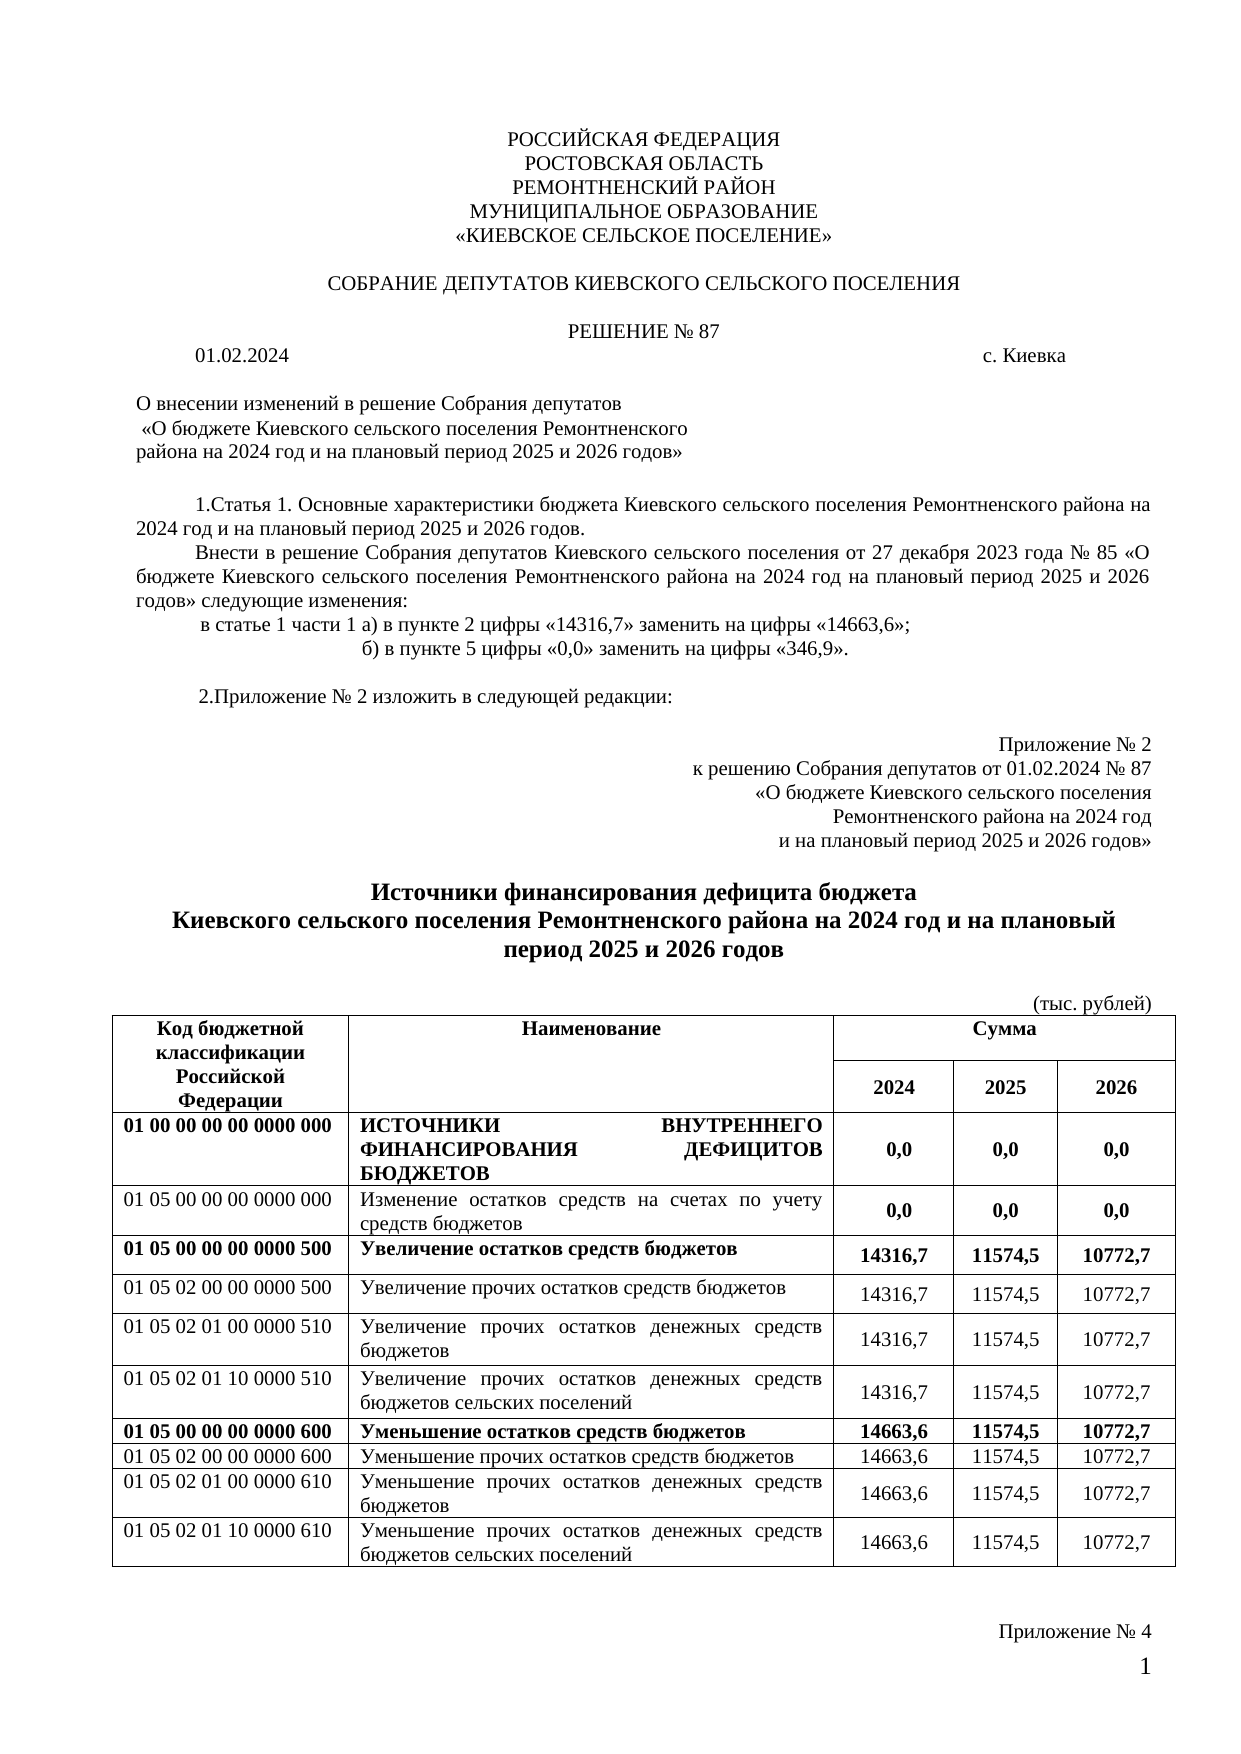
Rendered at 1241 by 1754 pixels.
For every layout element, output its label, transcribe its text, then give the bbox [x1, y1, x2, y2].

table_cell 01 05 02 00 00 0000 500 [113, 1275, 348, 1313]
text 1.Статья 1. Основные характеристики бюджета Киевского сельского поселения Ремонтненского района на 2024 год и на плановый период 2025 и 2026 годов. [136, 492, 1152, 540]
table_cell Увеличение прочих остатков денежных средств бюджетов [349, 1314, 833, 1365]
table_cell 0,0 [1058, 1186, 1175, 1234]
table_cell 14663,6 [834, 1469, 953, 1517]
text Источники финансирования дефицита бюджета [136, 877, 1152, 905]
text МУНИЦИПАЛЬНОЕ ОБРАЗОВАНИЕ [136, 199, 1152, 223]
text «КИЕВСКОЕ СЕЛЬСКОЕ ПОСЕЛЕНИЕ» [136, 223, 1152, 247]
table_cell 11574,5 [954, 1366, 1057, 1417]
table_cell 11574,5 [954, 1275, 1057, 1313]
table_cell 11574,5 [954, 1518, 1057, 1566]
table_cell 2026 [1058, 1061, 1175, 1112]
table_cell 10772,7 [1058, 1518, 1175, 1566]
table_cell 10772,7 [1058, 1275, 1175, 1313]
table_cell 01 05 02 00 00 0000 600 [113, 1444, 348, 1468]
text и на плановый период 2025 и 2026 годов» [136, 828, 1152, 852]
text района на 2024 год и на плановый период 2025 и 2026 годов» [136, 439, 1152, 463]
text в статье 1 части 1 а) в пункте 2 цифры «14316,7» заменить на цифры «14663,6»; [136, 612, 1152, 636]
table_cell 14316,7 [834, 1275, 953, 1313]
table_cell Уменьшение прочих остатков денежных средств бюджетов [349, 1469, 833, 1517]
text РЕШЕНИЕ № 87 [136, 319, 1152, 343]
table_cell 10772,7 [1058, 1419, 1175, 1443]
table_cell 0,0 [834, 1113, 953, 1185]
text РОССИЙСКАЯ ФЕДЕРАЦИЯ [136, 127, 1152, 151]
table_cell 01 05 00 00 00 0000 600 [113, 1419, 348, 1443]
table_cell Увеличение прочих остатков денежных средств бюджетов сельских поселений [349, 1366, 833, 1417]
table_cell 10772,7 [1058, 1366, 1175, 1417]
table_cell 14663,6 [834, 1444, 953, 1468]
table_cell Уменьшение остатков средств бюджетов [349, 1419, 833, 1443]
table_cell ИСТОЧНИКИ ВНУТРЕННЕГО ФИНАНСИРОВАНИЯ ДЕФИЦИТОВ БЮДЖЕТОВ [349, 1113, 833, 1185]
text О внесении изменений в решение Собрания депутатов [136, 391, 1152, 415]
table_cell 11574,5 [954, 1236, 1057, 1274]
table_cell 01 05 02 01 10 0000 510 [113, 1366, 348, 1417]
text «О бюджете Киевского сельского поселения [136, 780, 1152, 804]
table_cell Уменьшение прочих остатков денежных средств бюджетов сельских поселений [349, 1518, 833, 1566]
table_cell 0,0 [1058, 1113, 1175, 1185]
table_header Код бюджетной классификации Российской Федерации [113, 1016, 348, 1112]
table_cell 2024 [834, 1061, 953, 1112]
table_cell 14663,6 [834, 1419, 953, 1443]
text к решению Собрания депутатов от 01.02.2024 № 87 [136, 756, 1152, 780]
table_cell 14663,6 [834, 1518, 953, 1566]
table_cell 0,0 [954, 1113, 1057, 1185]
table_cell Уменьшение прочих остатков средств бюджетов [349, 1444, 833, 1468]
text СОБРАНИЕ ДЕПУТАТОВ КИЕВСКОГО СЕЛЬСКОГО ПОСЕЛЕНИЯ [136, 271, 1152, 295]
table_cell 10772,7 [1058, 1236, 1175, 1274]
table_cell 14316,7 [834, 1314, 953, 1365]
table_cell 14316,7 [834, 1236, 953, 1274]
table_cell 11574,5 [954, 1469, 1057, 1517]
text б) в пункте 5 цифры «0,0» заменить на цифры «346,9». [136, 636, 1152, 660]
text РОСТОВСКАЯ ОБЛАСТЬ [136, 151, 1152, 175]
text 2.Приложение № 2 изложить в следующей редакции: [136, 684, 1152, 708]
text Внести в решение Собрания депутатов Киевского сельского поселения от 27 декабря 2023 года № 85 «О бюджете Киевского сельского поселения Ремонтненского района на 2024 год на плановый период 2025 и 2026 годов» следующие изменения: [136, 540, 1152, 612]
table_cell 10772,7 [1058, 1314, 1175, 1365]
text «О бюджете Киевского сельского поселения Ремонтненского [136, 415, 1152, 439]
text 01.02.2024 с. Киевка [136, 343, 1152, 367]
table_header Наименование [349, 1016, 833, 1112]
table_cell 0,0 [954, 1186, 1057, 1234]
table_cell Изменение остатков средств на счетах по учету средств бюджетов [349, 1186, 833, 1234]
table_header Сумма [834, 1016, 1175, 1060]
text Приложение № 2 [136, 732, 1152, 756]
text Киевского сельского поселения Ремонтненского района на 2024 год и на плановый период 2025 и 2026 годов [136, 905, 1152, 963]
table_cell 01 05 00 00 00 0000 500 [113, 1236, 348, 1274]
text РЕМОНТНЕНСКИЙ РАЙОН [136, 175, 1152, 199]
table_cell 11574,5 [954, 1314, 1057, 1365]
table_cell 2025 [954, 1061, 1057, 1112]
table_cell 11574,5 [954, 1419, 1057, 1443]
text (тыс. рублей) [136, 991, 1152, 1015]
table_cell 10772,7 [1058, 1444, 1175, 1468]
text Приложение № 4 [136, 1619, 1152, 1643]
table_cell 14316,7 [834, 1366, 953, 1417]
table_cell 01 05 02 01 00 0000 610 [113, 1469, 348, 1517]
table_cell 01 05 02 01 10 0000 610 [113, 1518, 348, 1566]
table_cell 0,0 [834, 1186, 953, 1234]
table_cell Увеличение остатков средств бюджетов [349, 1236, 833, 1274]
table_cell 01 05 00 00 00 0000 000 [113, 1186, 348, 1234]
text Ремонтненского района на 2024 год [136, 804, 1152, 828]
table_cell 01 00 00 00 00 0000 000 [113, 1113, 348, 1185]
table_cell 01 05 02 01 00 0000 510 [113, 1314, 348, 1365]
table_cell Увеличение прочих остатков средств бюджетов [349, 1275, 833, 1313]
table_cell 11574,5 [954, 1444, 1057, 1468]
table_cell 10772,7 [1058, 1469, 1175, 1517]
